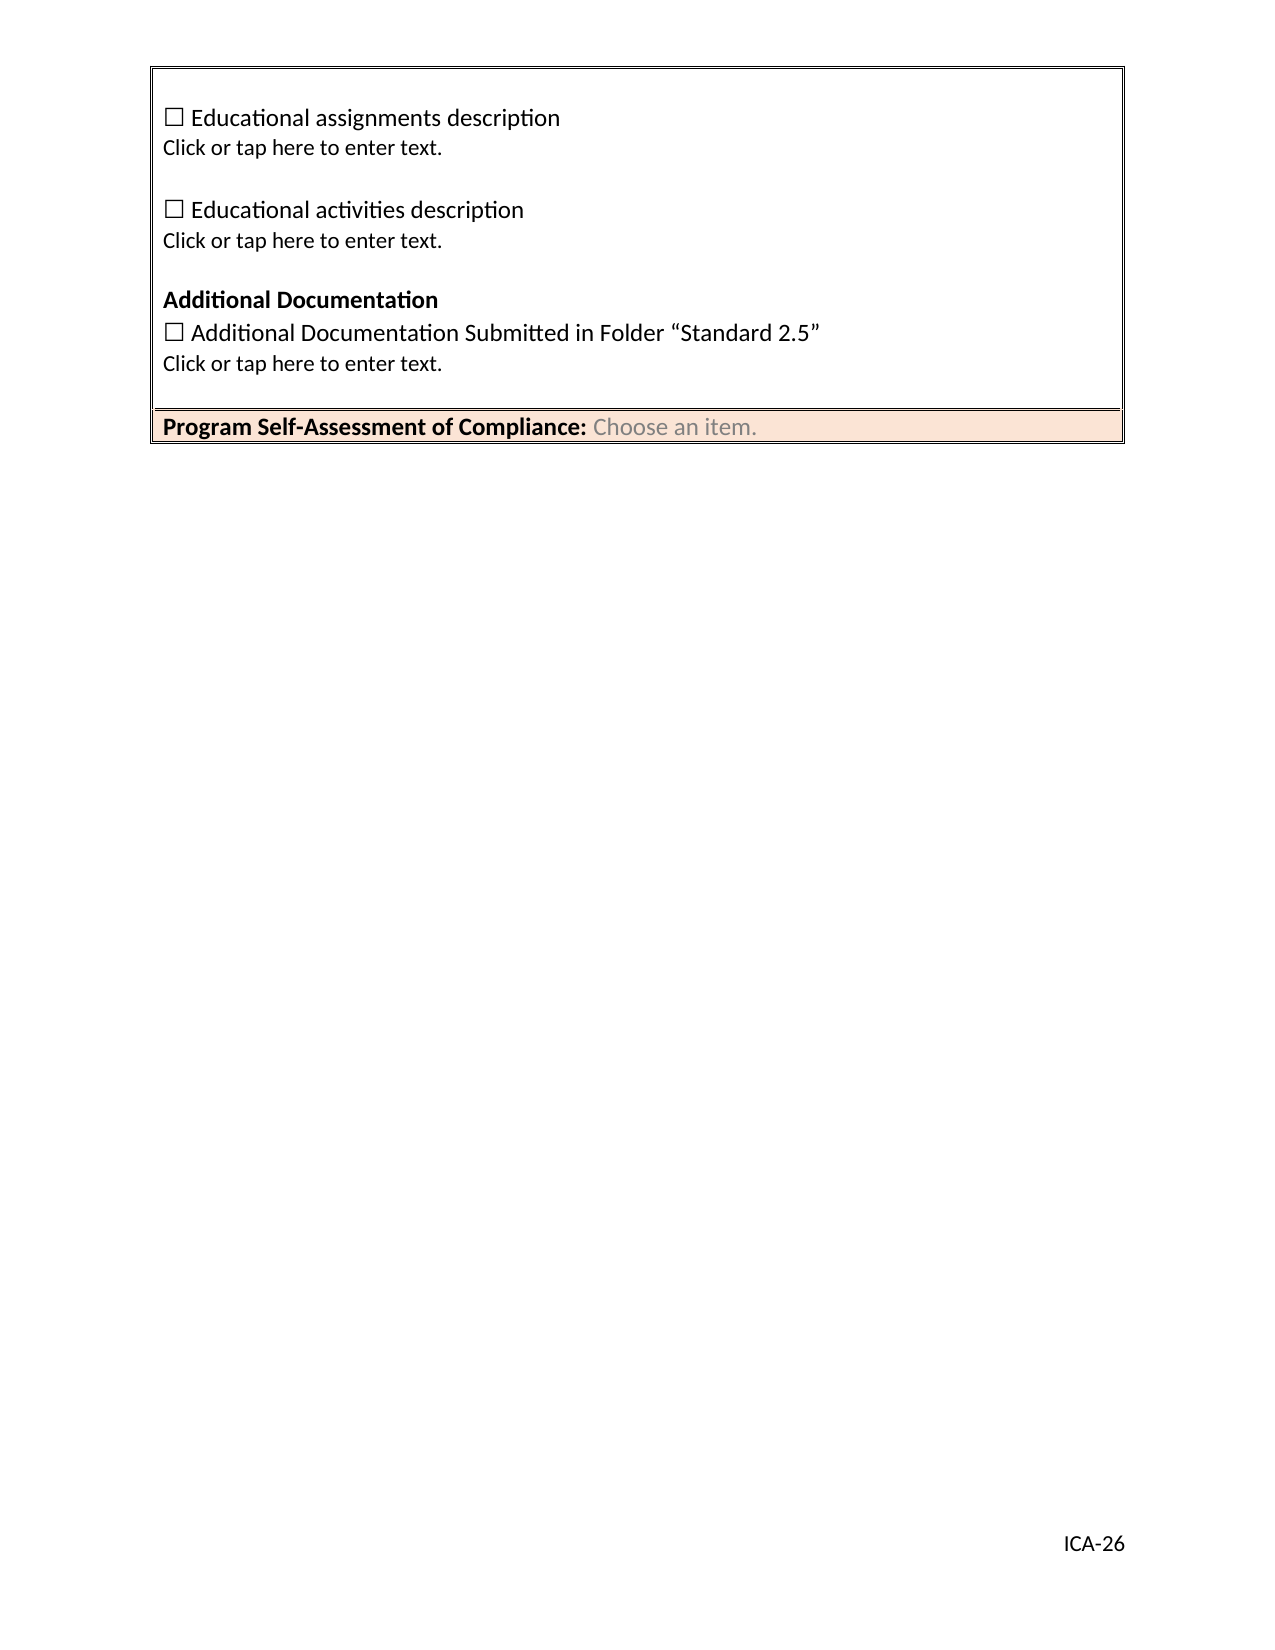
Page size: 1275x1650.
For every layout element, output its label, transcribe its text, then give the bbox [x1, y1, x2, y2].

table_cell Program Self-Assessment of Compliance: [153, 408, 1122, 441]
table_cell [153, 69, 1122, 408]
